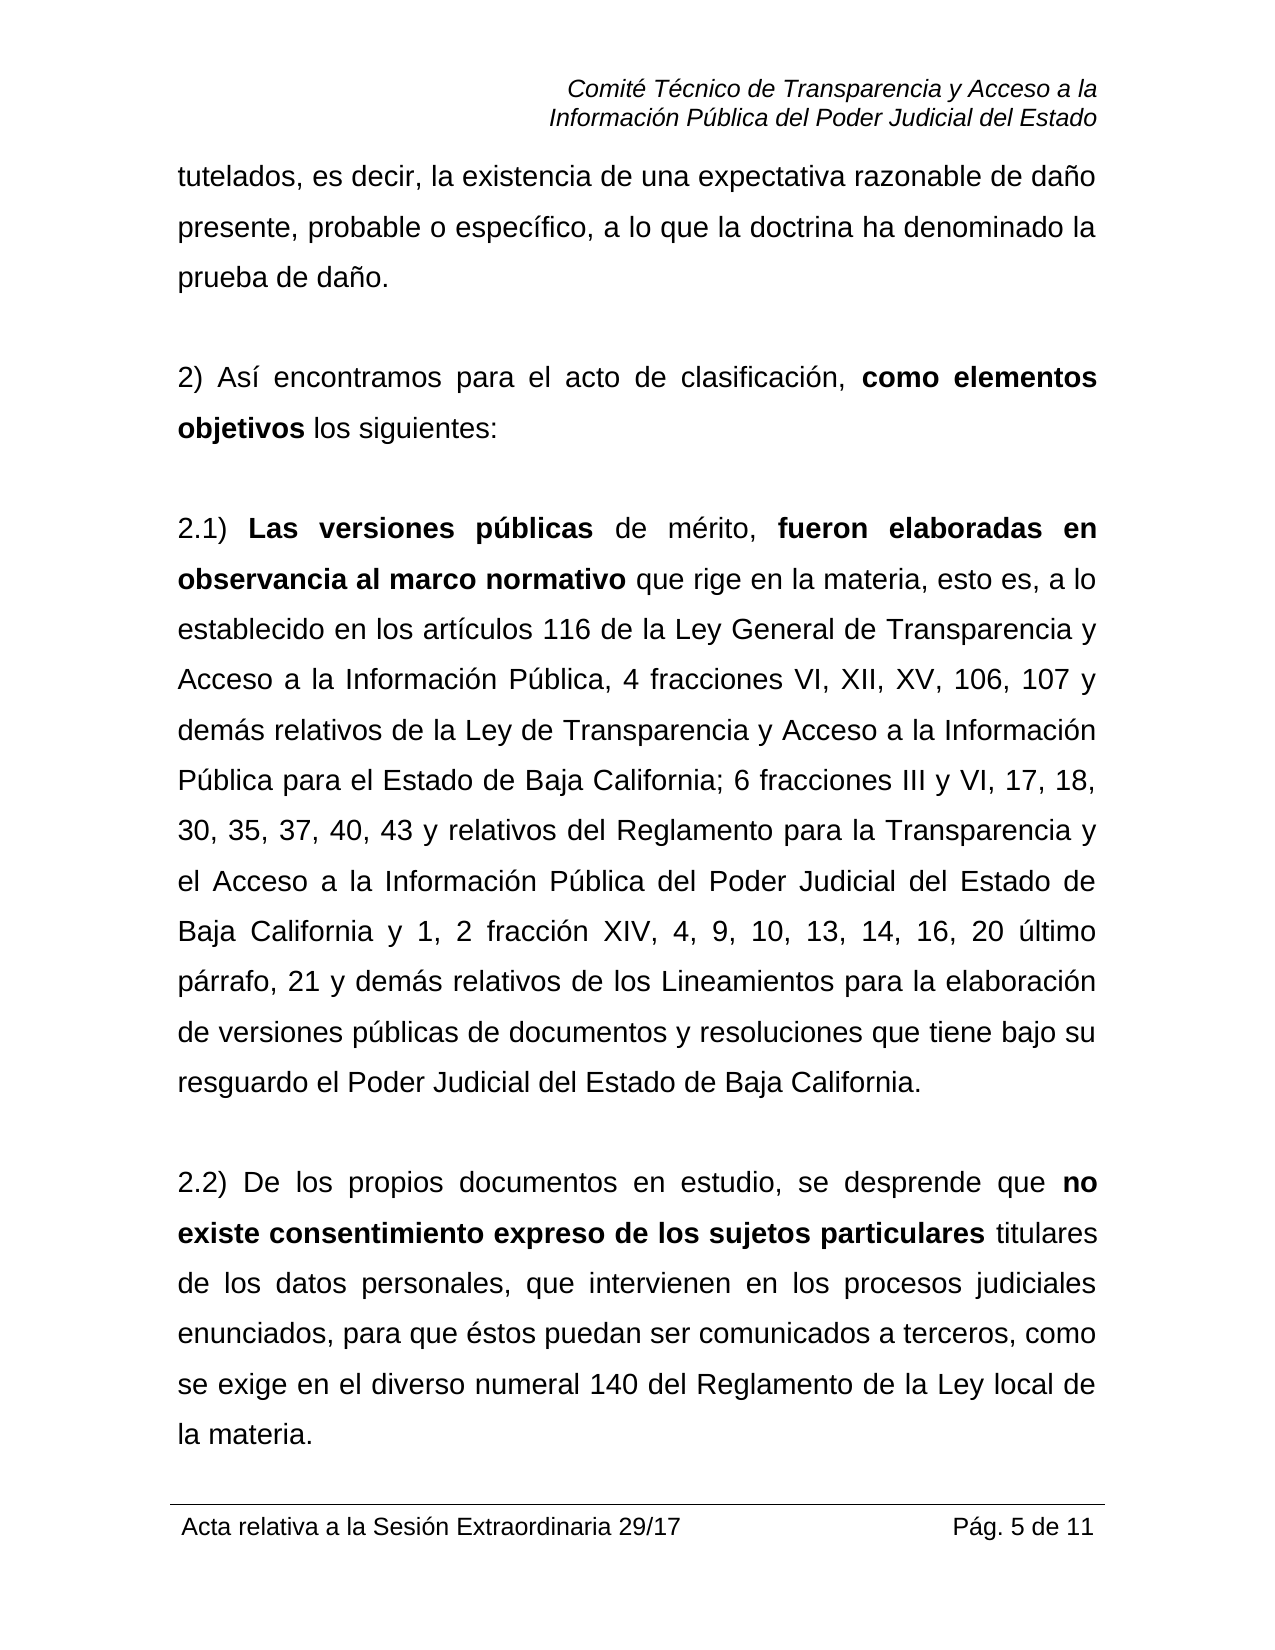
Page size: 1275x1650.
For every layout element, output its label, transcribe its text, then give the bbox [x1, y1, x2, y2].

text 2.2) De los propios documentos en estudio, se desprende que no existe consentimiento expreso de los sujetos particulares titulares de los datos personales, que intervienen en los procesos judiciales enunciados, para que éstos puedan ser comunicados a terceros, como se exige en el diverso numeral 140 del Reglamento de la Ley local de la materia. [177, 1166, 1098, 1451]
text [177, 159, 1098, 293]
text 2.1) Las versiones públicas de mérito, fueron elaboradas en observancia al marco normativo que rige en la materia, esto es, a lo establecido en los artículos 116 de la Ley General de Transparencia y Acceso a la Información Pública, 4 fracciones VI, XII, XV, 106, 107 y demás relativos de la Ley de Transparencia y Acceso a la Información Pública para el Estado de Baja California; 6 fracciones III y VI, 17, 18, 30, 35, 37, 40, 43 y relativos del Reglamento para la Transparencia y el Acceso a la Información Pública del Poder Judicial del Estado de Baja California y 1, 2 fracción XIV, 4, 9, 10, 13, 14, 16, 20 último párrafo, 21 y demás relativos de los Lineamientos para la elaboración de versiones públicas de documentos y resoluciones que tiene bajo su resguardo el Poder Judicial del Estado de Baja California. [177, 511, 1098, 1098]
text 2) Así encontramos para el acto de clasificación, como elementos objetivos los siguientes: [177, 361, 1098, 444]
